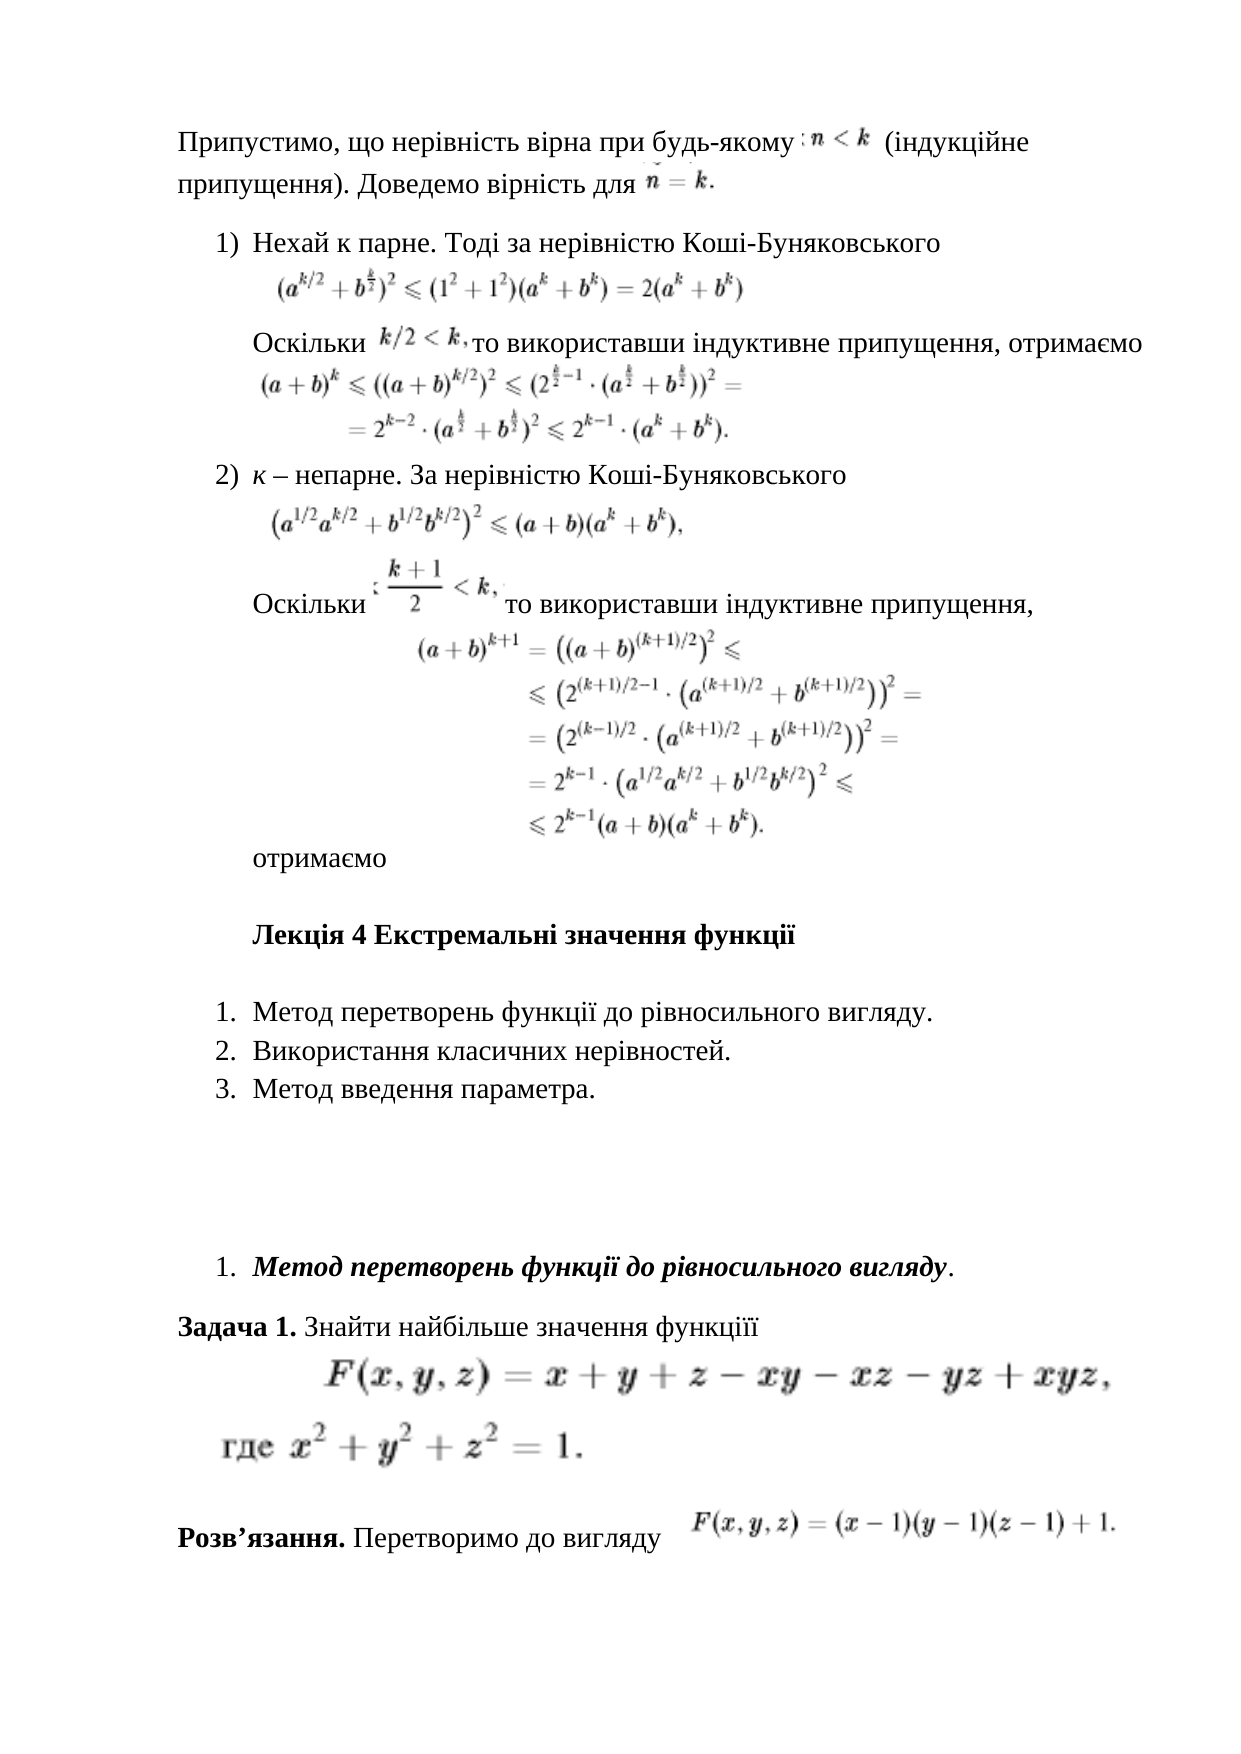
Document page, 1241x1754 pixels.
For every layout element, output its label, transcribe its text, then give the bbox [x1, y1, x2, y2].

list к – непарне. За нерівністю Коші-Буняковського [215, 457, 1152, 491]
picture [252, 495, 693, 543]
list Використання класичних нерівностей. [215, 1033, 1152, 1066]
picture [668, 1502, 1141, 1548]
picture [252, 363, 759, 453]
list Метод перетворень функції до рівносильного вигляду. [215, 994, 1152, 1028]
picture [177, 1346, 1148, 1478]
list Метод введення параметра. [215, 1071, 1152, 1105]
list Оскільки то використавши індуктивне припущення, отримаємо [252, 315, 1152, 359]
text Припустимо, що нерівність вірна при будь-якому (індукційне припущення). Доведемо вірність для [177, 118, 1152, 200]
picture [393, 625, 937, 868]
picture [802, 118, 878, 151]
list Лекція 4 Екстремальні значення функції [252, 917, 1152, 951]
list Нехай к парне. Тоді за нерівністю Коші-Буняковського [215, 226, 1152, 259]
list Метод перетворень функції до рівносильного вигляду. [215, 1249, 1152, 1283]
picture [373, 546, 505, 614]
picture [373, 315, 472, 353]
picture [252, 264, 745, 311]
picture [643, 162, 731, 194]
